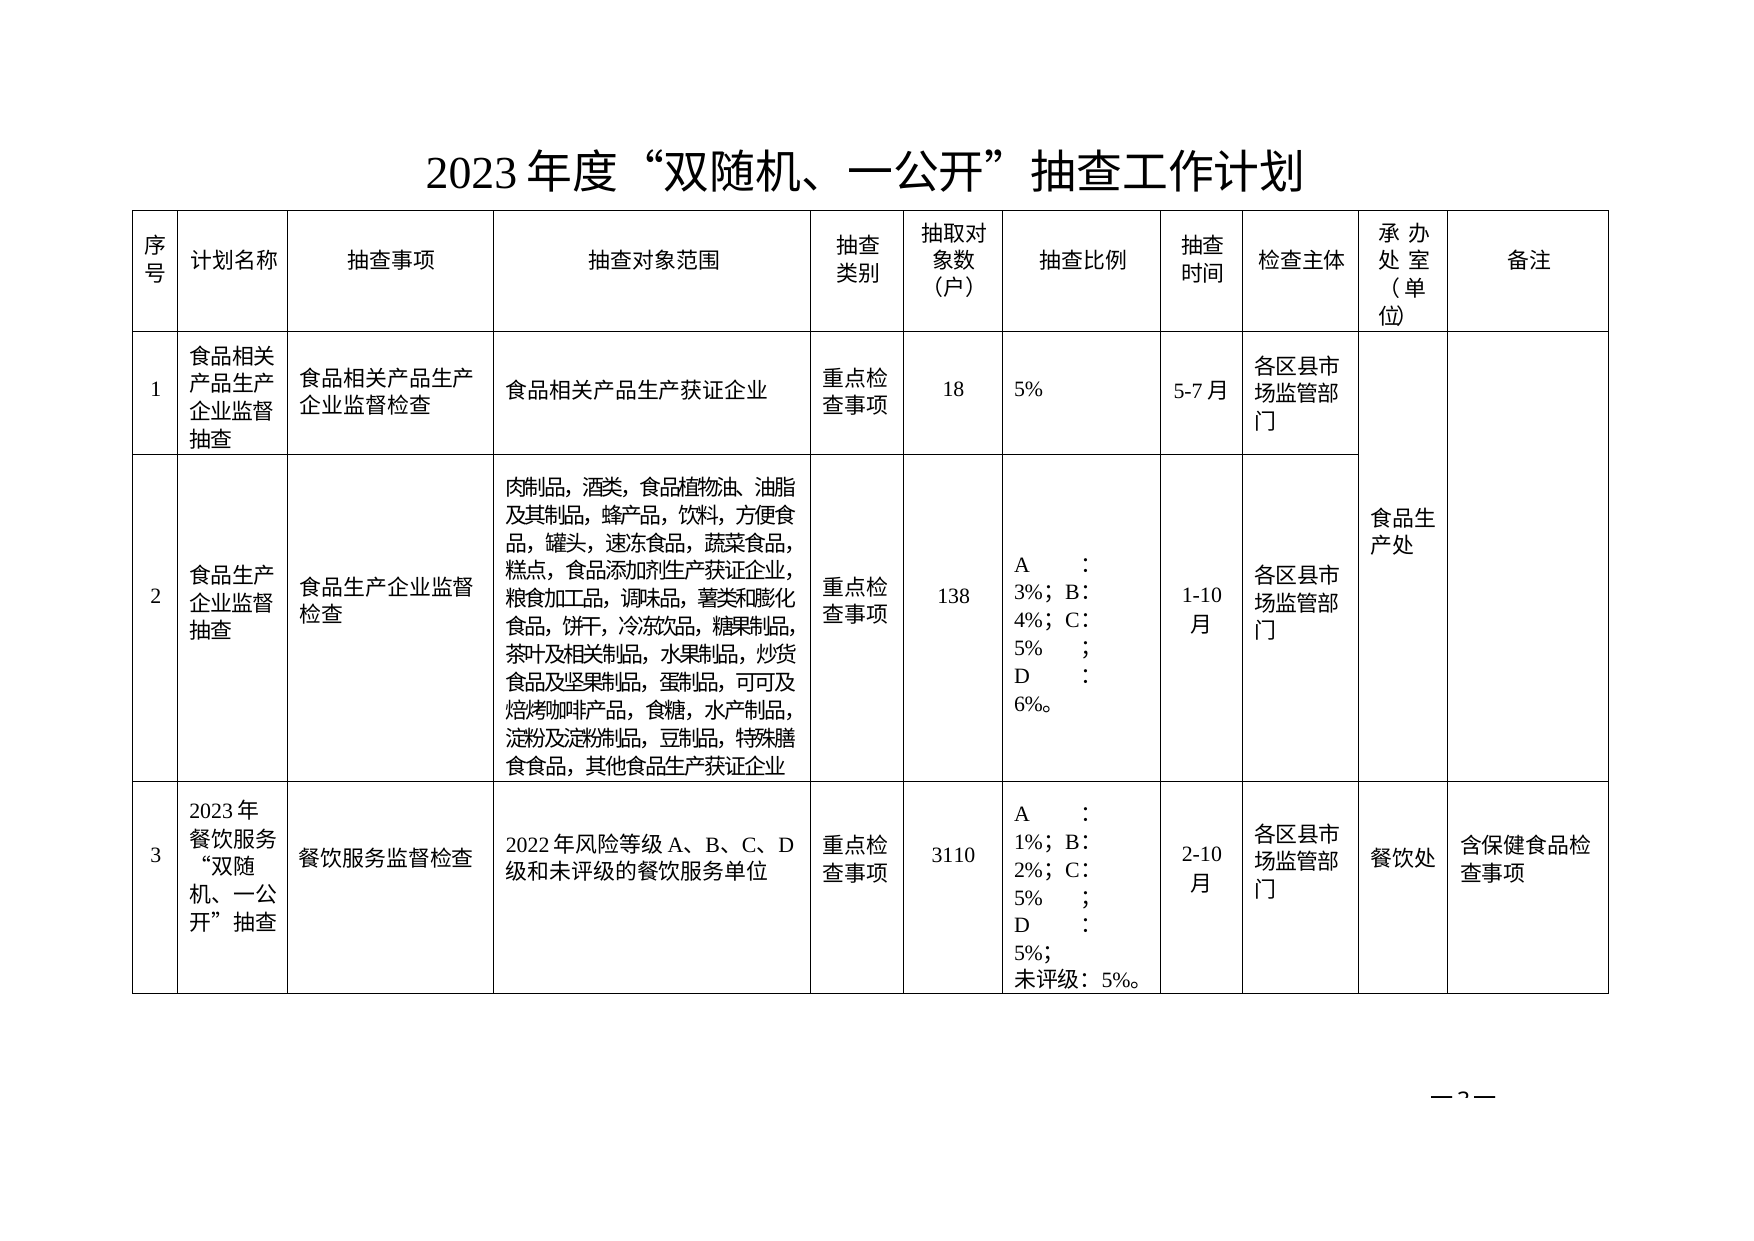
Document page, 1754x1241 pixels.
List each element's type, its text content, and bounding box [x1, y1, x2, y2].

table_cell 重点检查事项 [811, 332, 903, 454]
table_cell 肉制品，酒类，食品植物油、油脂及其制品，蜂产品，饮料，方便食品，罐头，速冻食品，蔬菜食品，糕点，食品添加剂生产获证企业，粮食加工品，调味品，薯类和膨化食品，饼干，冷冻饮品，糖果制品，茶叶及相关制品，水果制品，炒货食品及坚果制品，蛋制品，可可及焙烤咖啡产品，食糖，水产制品，淀粉及淀粉制品，豆制品，特殊膳食食品，其他食品生产获证企业 [494, 455, 810, 781]
table_cell 各区县市场监管部门 [1243, 782, 1358, 993]
table_cell A：3%；B：4%；C：5%；D：6%。 [1003, 455, 1160, 781]
table_header 抽查事项 [288, 211, 493, 331]
table_cell 餐饮处 [1359, 782, 1447, 993]
table_cell 含保健食品检查事项 [1448, 782, 1608, 993]
table_header 抽取对象数 （户） [904, 211, 1002, 331]
table_cell 5-7月 [1161, 332, 1242, 454]
table_header 抽查比例 [1003, 211, 1160, 331]
table_cell 3 [133, 782, 177, 993]
table_cell 138 [904, 455, 1002, 781]
table_cell 食品相关产品生产企业监督抽查 [178, 332, 287, 454]
table_cell 食品相关产品生产企业监督检查 [288, 332, 493, 454]
table_cell A：1%；B：2%；C：5%；D：5%； 未评级：5%。 [1003, 782, 1160, 993]
table_cell 各区县市场监管部门 [1243, 455, 1358, 781]
table_header 备注 [1448, 211, 1608, 331]
table_cell [1448, 332, 1608, 781]
table_header 序号 [133, 211, 177, 331]
table_header 抽查类别 [811, 211, 903, 331]
table_cell 2-10月 [1161, 782, 1242, 993]
table_cell 2023年 餐饮服务“双随机、一公开”抽查 [178, 782, 287, 993]
table_header 检查主体 [1243, 211, 1358, 331]
table_cell 5% [1003, 332, 1160, 454]
table_cell 重点检查事项 [811, 782, 903, 993]
table_cell 1-10月 [1161, 455, 1242, 781]
table_cell 食品生产企业监督抽查 [178, 455, 287, 781]
table_cell 2 [133, 455, 177, 781]
table_cell 重点检查事项 [811, 455, 903, 781]
table_cell 食品生产企业监督检查 [288, 455, 493, 781]
table_header 抽查时间 [1161, 211, 1242, 331]
table_header 抽查对象范围 [494, 211, 810, 331]
table_header 承办处室（单位） [1359, 211, 1447, 331]
table_cell 3110 [904, 782, 1002, 993]
table_cell 餐饮服务监督检查 [288, 782, 493, 993]
table_cell 各区县市场监管部门 [1243, 332, 1358, 454]
table_cell 食品相关产品生产获证企业 [494, 332, 810, 454]
table_header 计划名称 [178, 211, 287, 331]
table_cell 18 [904, 332, 1002, 454]
table_cell 1 [133, 332, 177, 454]
subtitle 2023年度“双随机、一公开”抽查工作计划 [422, 135, 1308, 202]
table_cell 2022年风险等级A、B、C、D 级和未评级的餐饮服务单位 [494, 782, 810, 993]
table_cell 食品生产处 [1359, 332, 1447, 781]
